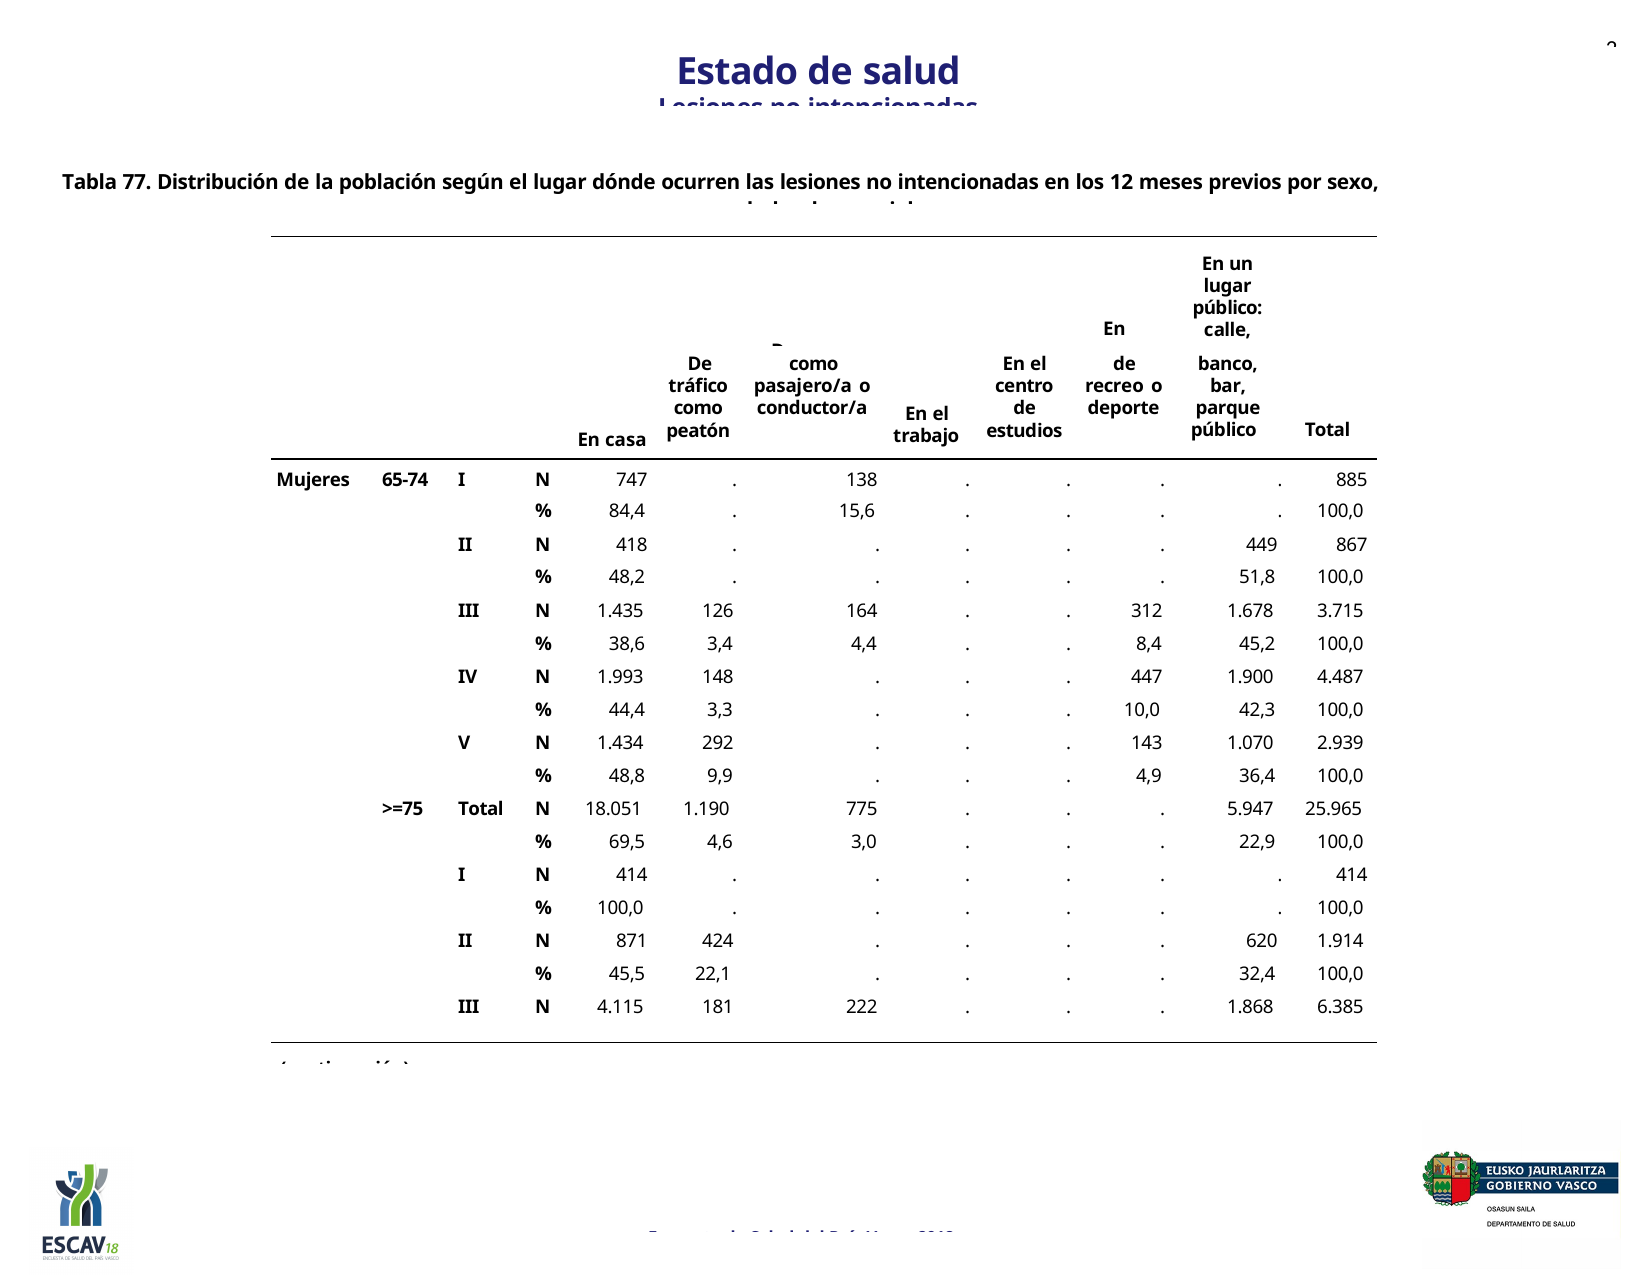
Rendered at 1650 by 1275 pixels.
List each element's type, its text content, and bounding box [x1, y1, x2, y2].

text En el trabajo [893, 403, 966, 447]
text de recreo o deporte [1084, 353, 1163, 419]
text como pasajero/a o conductor/a [749, 353, 876, 419]
text De tráfico como peatón [663, 353, 734, 441]
text En el centro de estudios [982, 353, 1067, 441]
picture [29, 1147, 134, 1275]
text público Total [1191, 419, 1642, 441]
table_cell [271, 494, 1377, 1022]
text En casa [19, 426, 647, 451]
text banco, bar, parque [1191, 353, 1264, 419]
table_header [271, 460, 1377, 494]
picture [1422, 1120, 1621, 1269]
